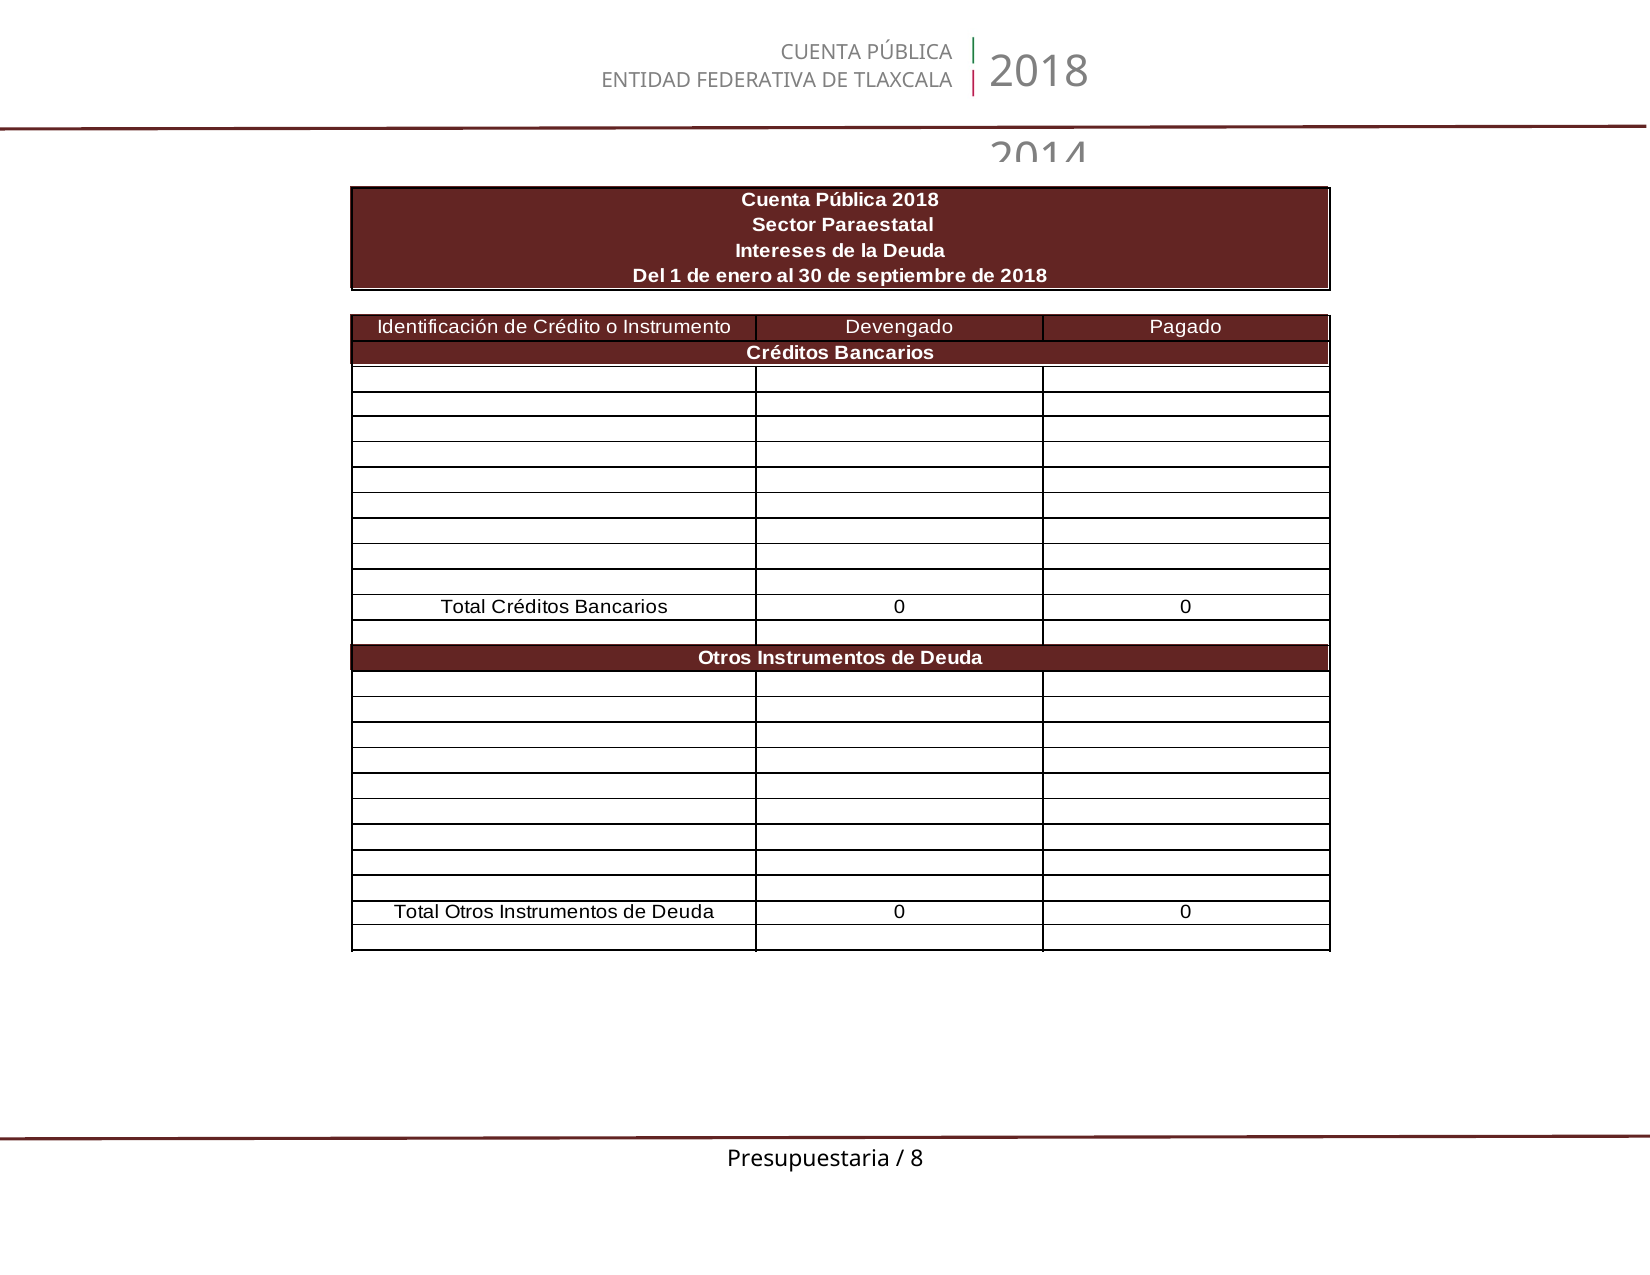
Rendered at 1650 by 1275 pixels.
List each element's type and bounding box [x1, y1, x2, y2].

picture [967, 28, 984, 99]
